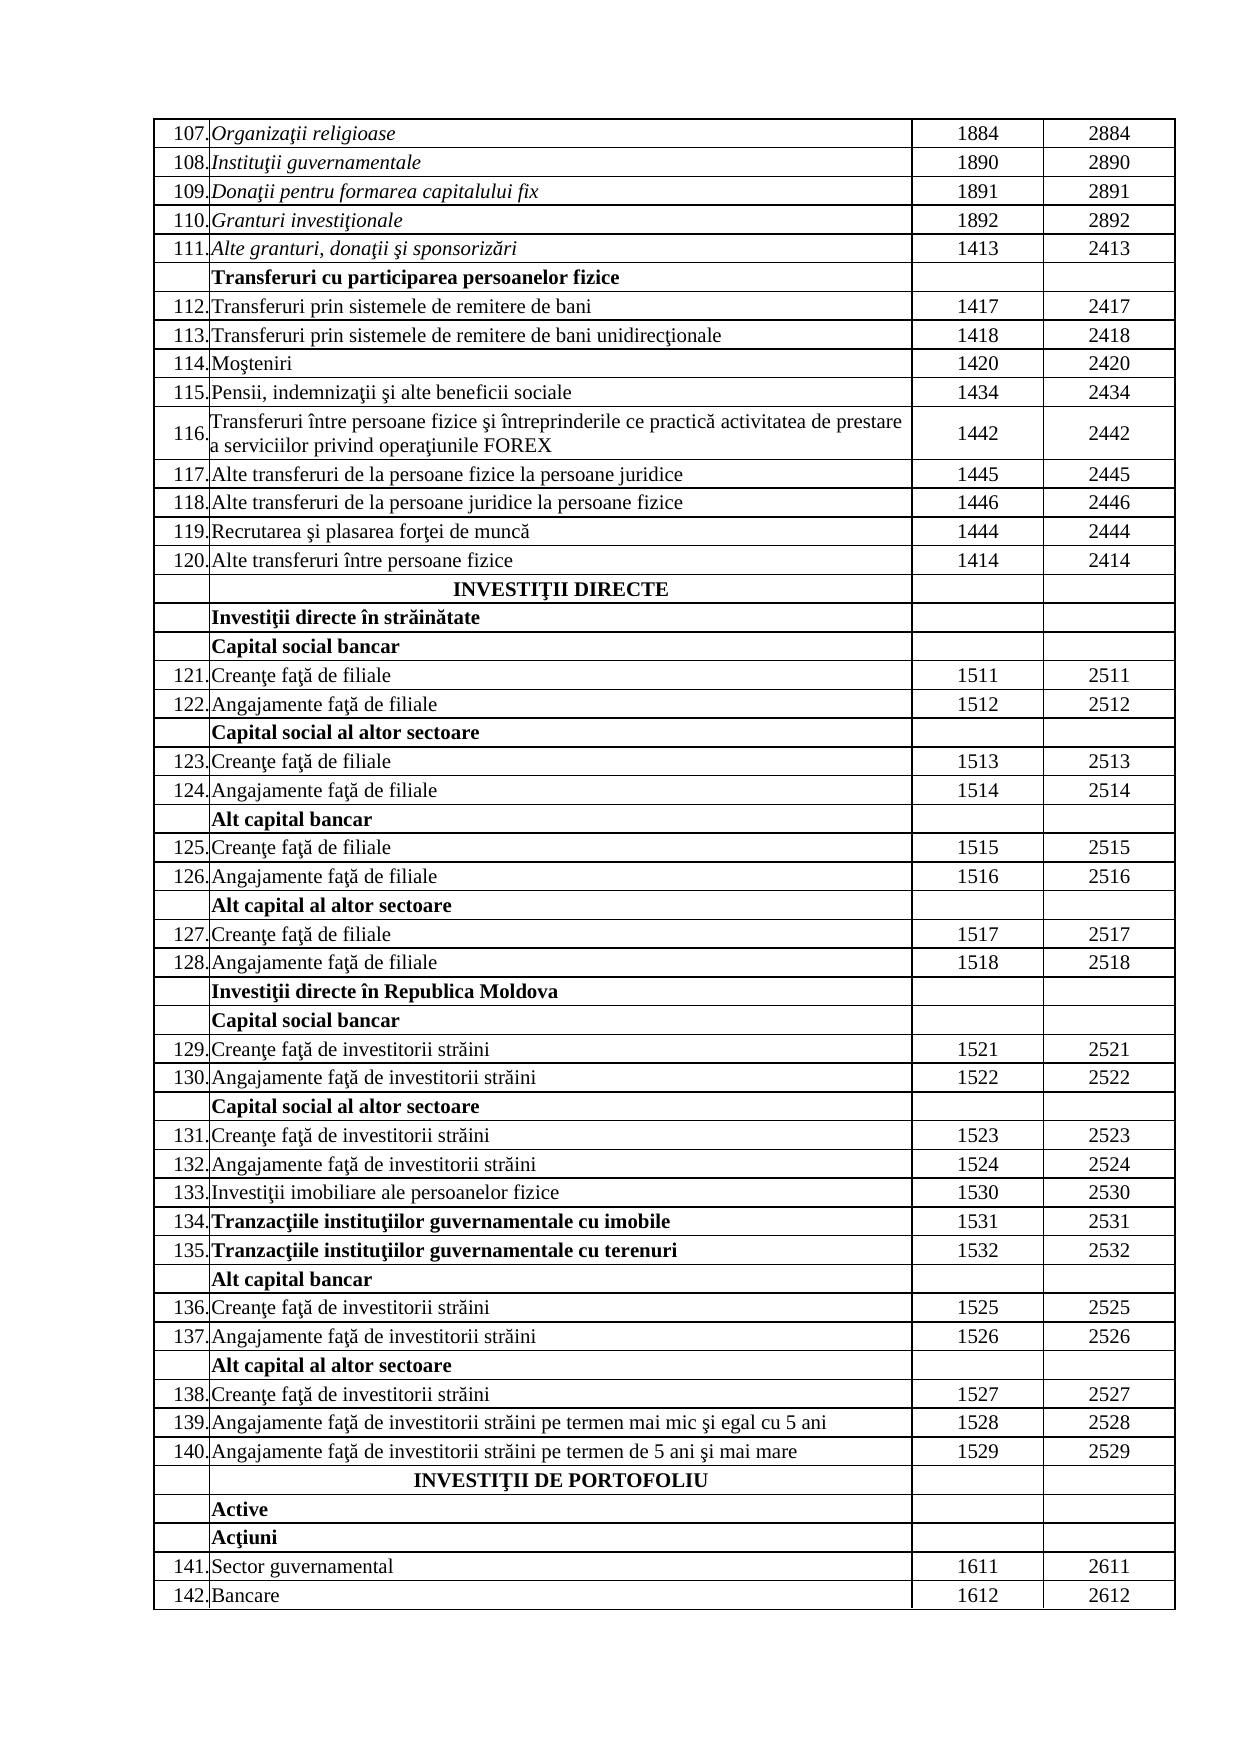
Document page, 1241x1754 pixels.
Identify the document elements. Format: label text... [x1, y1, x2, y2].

table_cell 2418 [1044, 321, 1174, 348]
table_cell Capital social bancar [210, 633, 911, 660]
table_cell 1444 [913, 518, 1043, 545]
table_cell [155, 1581, 209, 1608]
table_cell Investiţii imobiliare ale persoanelor fizice [210, 1179, 911, 1206]
table_cell 2612 [1044, 1581, 1174, 1608]
table_cell Organizaţii religioase [210, 120, 911, 147]
table_cell 1420 [913, 350, 1043, 377]
table_cell Creanţe faţă de filiale [210, 834, 911, 861]
table_cell 2434 [1044, 378, 1174, 406]
table_cell 2417 [1044, 292, 1174, 319]
table_cell [1044, 604, 1174, 631]
table_cell [913, 1351, 1043, 1378]
table_cell 2414 [1044, 546, 1174, 573]
table_cell [155, 518, 209, 545]
table_cell Angajamente faţă de investitorii străini [210, 1150, 911, 1177]
table_cell [1044, 1006, 1174, 1033]
table_cell 2522 [1044, 1064, 1174, 1091]
table_cell [1044, 805, 1174, 832]
table_cell [155, 1380, 209, 1407]
table_cell INVESTIŢII DE PORTOFOLIU [210, 1466, 911, 1493]
table_cell [155, 1150, 209, 1177]
table_cell [913, 263, 1043, 291]
table_cell 1532 [913, 1236, 1043, 1263]
table_cell 1612 [913, 1581, 1043, 1608]
table_cell [155, 350, 209, 377]
table_cell Alt capital al altor sectoare [210, 1351, 911, 1378]
table_cell 1521 [913, 1035, 1043, 1062]
table_cell Creanţe faţă de investitorii străini [210, 1035, 911, 1062]
table_cell [155, 177, 209, 204]
table_cell 1413 [913, 235, 1043, 262]
table_cell [155, 120, 209, 147]
table_cell [155, 1035, 209, 1062]
table_cell 2445 [1044, 460, 1174, 487]
table_cell 1511 [913, 661, 1043, 688]
table_cell [1044, 1495, 1174, 1522]
table_cell [155, 748, 209, 775]
table_cell 1527 [913, 1380, 1043, 1407]
table_cell [155, 604, 209, 631]
table_cell Creanţe faţă de filiale [210, 920, 911, 947]
table_cell [155, 378, 209, 406]
table_cell [155, 978, 209, 1005]
table_cell 2512 [1044, 690, 1174, 717]
table_cell 2516 [1044, 863, 1174, 890]
table_cell [155, 1438, 209, 1465]
table_cell 2526 [1044, 1323, 1174, 1350]
table_cell 1529 [913, 1438, 1043, 1465]
table_cell 1518 [913, 949, 1043, 976]
table_cell Capital social bancar [210, 1006, 911, 1033]
table_cell 2891 [1044, 177, 1174, 204]
table_cell Creanţe faţă de filiale [210, 748, 911, 775]
table_cell 2444 [1044, 518, 1174, 545]
table_cell Acţiuni [210, 1524, 911, 1551]
table_cell [155, 407, 209, 458]
table_cell 1525 [913, 1294, 1043, 1321]
table_cell [155, 1236, 209, 1263]
table_cell [913, 1495, 1043, 1522]
table_cell [155, 633, 209, 660]
table_cell Transferuri prin sistemele de remitere de bani [210, 292, 911, 319]
table_cell 1446 [913, 489, 1043, 516]
table_cell [155, 891, 209, 918]
table_cell 2515 [1044, 834, 1174, 861]
table_cell 2890 [1044, 148, 1174, 176]
table_cell [155, 148, 209, 176]
table_cell [155, 263, 209, 291]
table_cell 1514 [913, 776, 1043, 803]
table_cell 1445 [913, 460, 1043, 487]
table_cell 2446 [1044, 489, 1174, 516]
table_cell [155, 460, 209, 487]
table_cell 1513 [913, 748, 1043, 775]
table_cell 2511 [1044, 661, 1174, 688]
table_cell Instituţii guvernamentale [210, 148, 911, 176]
table_cell [1044, 1265, 1174, 1292]
table_cell 1515 [913, 834, 1043, 861]
table_cell 2523 [1044, 1121, 1174, 1148]
table_cell [155, 834, 209, 861]
table_cell 2442 [1044, 407, 1174, 458]
table_cell Alte transferuri de la persoane juridice la persoane fizice [210, 489, 911, 516]
table_cell [913, 633, 1043, 660]
table_cell 1516 [913, 863, 1043, 890]
table_cell [1044, 1466, 1174, 1493]
table_cell Alt capital al altor sectoare [210, 891, 911, 918]
table_cell Moşteniri [210, 350, 911, 377]
table_cell Active [210, 1495, 911, 1522]
table_cell 2532 [1044, 1236, 1174, 1263]
table_cell [1044, 978, 1174, 1005]
table_cell 1512 [913, 690, 1043, 717]
table_cell Angajamente faţă de investitorii străini [210, 1064, 911, 1091]
table_cell 2518 [1044, 949, 1174, 976]
table_cell Angajamente faţă de filiale [210, 949, 911, 976]
table_cell [155, 661, 209, 688]
table_cell Alt capital bancar [210, 1265, 911, 1292]
table_cell 2524 [1044, 1150, 1174, 1177]
table_cell 2884 [1044, 120, 1174, 147]
table_cell [155, 920, 209, 947]
table_cell Bancare [210, 1581, 911, 1608]
table_cell Angajamente faţă de investitorii străini [210, 1323, 911, 1350]
table_cell [155, 1006, 209, 1033]
table_cell [155, 719, 209, 746]
table_cell [155, 1093, 209, 1120]
table_cell [913, 1093, 1043, 1120]
table_cell [913, 891, 1043, 918]
table_cell Angajamente faţă de filiale [210, 863, 911, 890]
table_cell 2529 [1044, 1438, 1174, 1465]
table_cell [155, 1265, 209, 1292]
table_cell 1890 [913, 148, 1043, 176]
table_cell [913, 604, 1043, 631]
table_cell [155, 206, 209, 233]
table_cell Granturi investiţionale [210, 206, 911, 233]
table_cell Capital social al altor sectoare [210, 719, 911, 746]
table_cell 2530 [1044, 1179, 1174, 1206]
table_cell Capital social al altor sectoare [210, 1093, 911, 1120]
table_cell [155, 1351, 209, 1378]
table_cell [913, 805, 1043, 832]
table_cell 2528 [1044, 1409, 1174, 1436]
table_cell [155, 1121, 209, 1148]
table_cell Transferuri prin sistemele de remitere de bani unidirecţionale [210, 321, 911, 348]
table_cell [155, 1466, 209, 1493]
table_cell 1530 [913, 1179, 1043, 1206]
table_cell Investiţii directe în Republica Moldova [210, 978, 911, 1005]
table_cell [155, 1208, 209, 1235]
table_cell [913, 1524, 1043, 1551]
table_cell [155, 546, 209, 573]
table_cell [1044, 1524, 1174, 1551]
table_cell Angajamente faţă de investitorii străini pe termen de 5 ani şi mai mare [210, 1438, 911, 1465]
table_cell [1044, 1093, 1174, 1120]
table_cell [155, 1409, 209, 1436]
table_cell 2611 [1044, 1553, 1174, 1580]
table_cell 2525 [1044, 1294, 1174, 1321]
table_cell Sector guvernamental [210, 1553, 911, 1580]
table_cell Investiţii directe în străinătate [210, 604, 911, 631]
table_cell 1524 [913, 1150, 1043, 1177]
table_cell 2413 [1044, 235, 1174, 262]
table_cell 1517 [913, 920, 1043, 947]
table_cell 1891 [913, 177, 1043, 204]
table_cell [155, 776, 209, 803]
table_cell [155, 863, 209, 890]
table_cell [155, 690, 209, 717]
table_cell [155, 1323, 209, 1350]
table_cell [913, 1466, 1043, 1493]
table_cell [913, 978, 1043, 1005]
table_cell Angajamente faţă de filiale [210, 690, 911, 717]
table_cell [1044, 719, 1174, 746]
table_cell Creanţe faţă de investitorii străini [210, 1380, 911, 1407]
table_cell Creanţe faţă de investitorii străini [210, 1294, 911, 1321]
table_cell [1044, 575, 1174, 602]
table_cell [913, 1006, 1043, 1033]
table_cell Recrutarea şi plasarea forţei de muncă [210, 518, 911, 545]
table_cell 2531 [1044, 1208, 1174, 1235]
table_cell 1892 [913, 206, 1043, 233]
table_cell Transferuri cu participarea persoanelor fizice [210, 263, 911, 291]
table_cell Alt capital bancar [210, 805, 911, 832]
table_cell [913, 719, 1043, 746]
table_cell Donaţii pentru formarea capitalului fix [210, 177, 911, 204]
table_cell [155, 321, 209, 348]
table_cell [1044, 891, 1174, 918]
table_cell 2514 [1044, 776, 1174, 803]
table_cell [1044, 633, 1174, 660]
table_cell Transferuri între persoane fizice şi întreprinderile ce practică activitatea de prestare a serviciilor privind operaţiunile FOREX [210, 407, 911, 458]
table_cell Tranzacţiile instituţiilor guvernamentale cu imobile [210, 1208, 911, 1235]
table_cell [1044, 263, 1174, 291]
table_cell [155, 949, 209, 976]
table_cell 1523 [913, 1121, 1043, 1148]
table_cell [155, 575, 209, 602]
table_cell [155, 1553, 209, 1580]
table_cell [913, 1265, 1043, 1292]
table_cell 1611 [913, 1553, 1043, 1580]
table_cell 1434 [913, 378, 1043, 406]
table_cell Tranzacţiile instituţiilor guvernamentale cu terenuri [210, 1236, 911, 1263]
table_cell [913, 575, 1043, 602]
table_cell [1044, 1351, 1174, 1378]
table_cell 2527 [1044, 1380, 1174, 1407]
table_cell [155, 805, 209, 832]
table_cell Angajamente faţă de filiale [210, 776, 911, 803]
table_cell 1522 [913, 1064, 1043, 1091]
table_cell [155, 1495, 209, 1522]
table_cell 2892 [1044, 206, 1174, 233]
table_cell 2521 [1044, 1035, 1174, 1062]
table_cell [155, 1294, 209, 1321]
table_cell 1442 [913, 407, 1043, 458]
table_cell 1531 [913, 1208, 1043, 1235]
table_cell [155, 1064, 209, 1091]
table_cell Alte transferuri de la persoane fizice la persoane juridice [210, 460, 911, 487]
table_cell 1528 [913, 1409, 1043, 1436]
table_cell 1417 [913, 292, 1043, 319]
table_cell [155, 235, 209, 262]
table_cell 1418 [913, 321, 1043, 348]
table_cell [155, 292, 209, 319]
table_cell Pensii, indemnizaţii şi alte beneficii sociale [210, 378, 911, 406]
table_cell 1884 [913, 120, 1043, 147]
table_cell 2517 [1044, 920, 1174, 947]
table_cell Angajamente faţă de investitorii străini pe termen mai mic şi egal cu 5 ani [210, 1409, 911, 1436]
table_cell Creanţe faţă de investitorii străini [210, 1121, 911, 1148]
table_cell 1414 [913, 546, 1043, 573]
table_cell [155, 1179, 209, 1206]
table_cell [155, 489, 209, 516]
table_cell INVESTIŢII DIRECTE [210, 575, 911, 602]
table_cell 2513 [1044, 748, 1174, 775]
table_cell Alte granturi, donaţii şi sponsorizări [210, 235, 911, 262]
table_cell [155, 1524, 209, 1551]
table_cell 2420 [1044, 350, 1174, 377]
table_cell Creanţe faţă de filiale [210, 661, 911, 688]
table_cell Alte transferuri între persoane fizice [210, 546, 911, 573]
table_cell 1526 [913, 1323, 1043, 1350]
